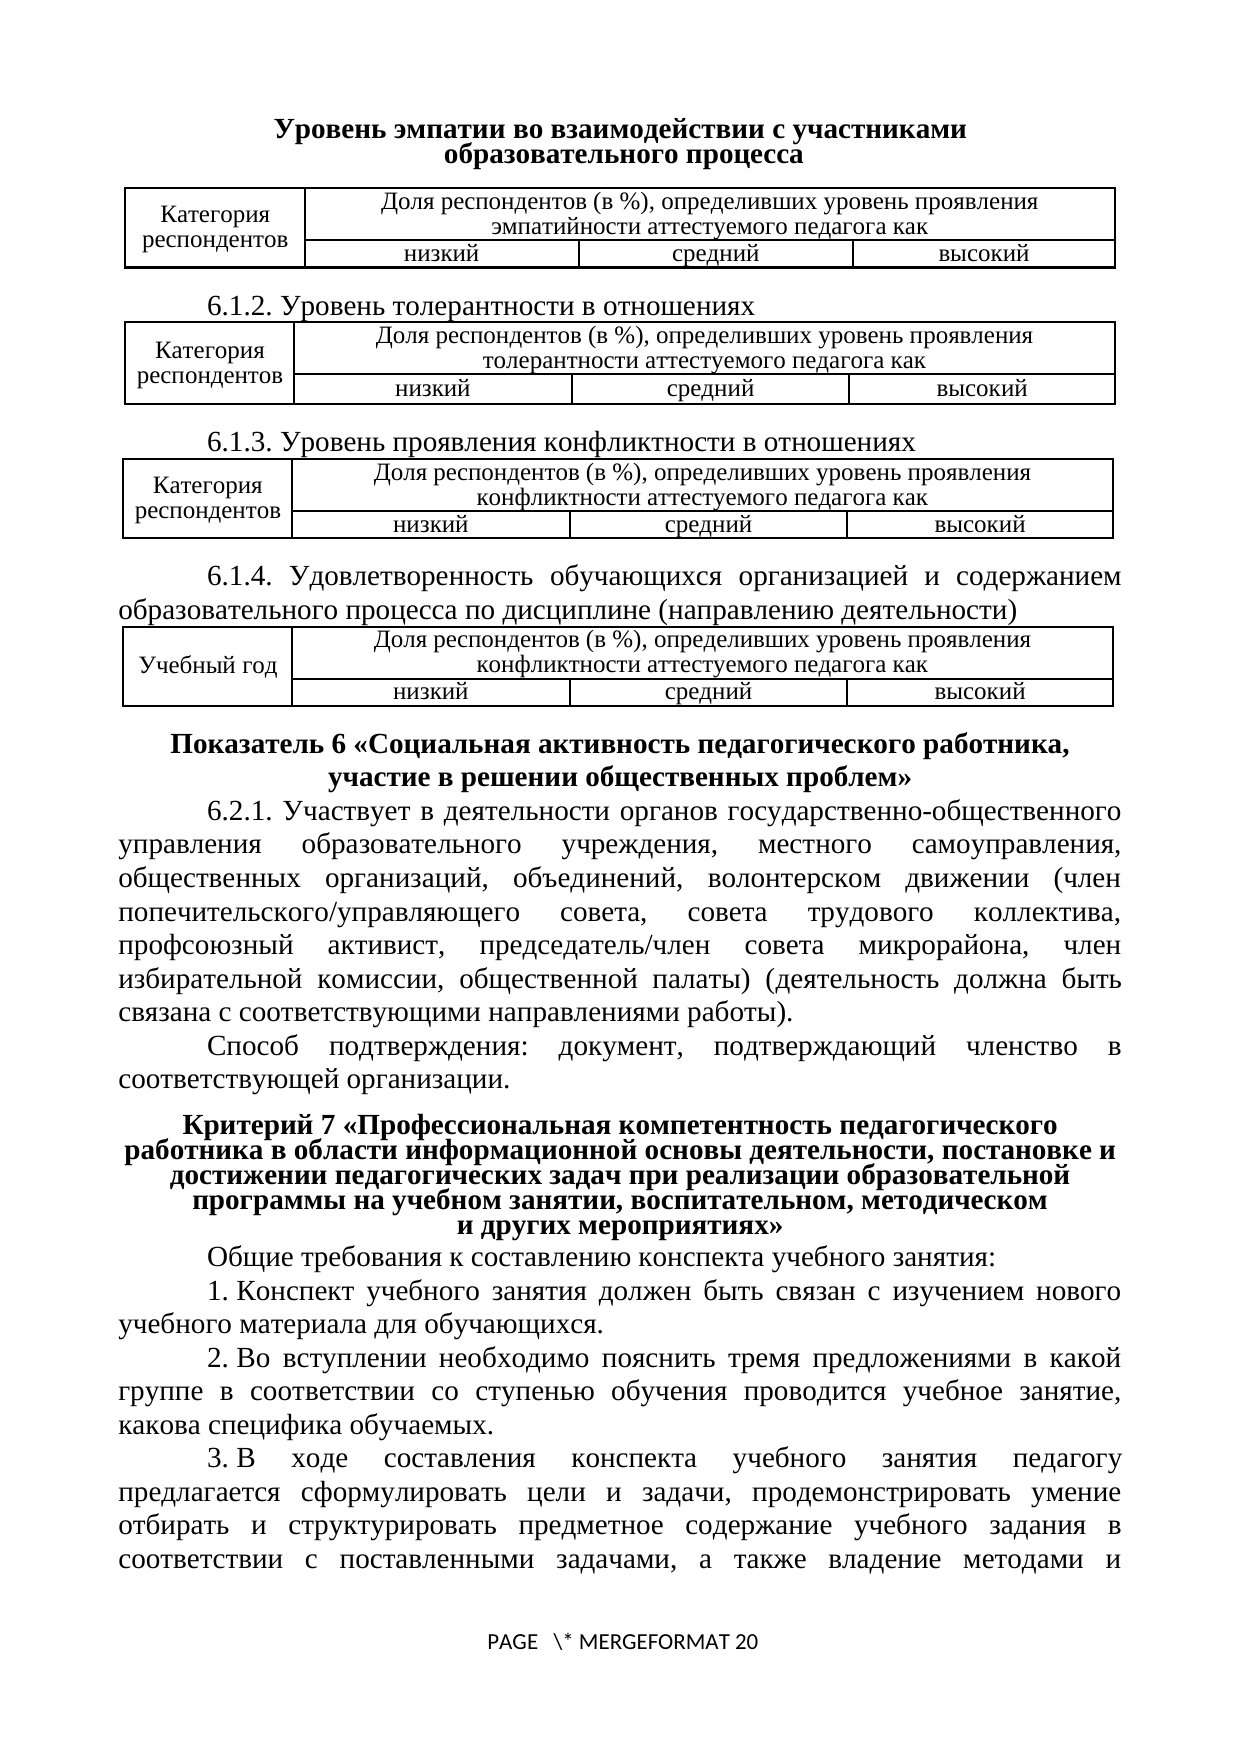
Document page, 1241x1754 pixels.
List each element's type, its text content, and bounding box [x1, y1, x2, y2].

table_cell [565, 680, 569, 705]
table_header Учебный год [124, 628, 291, 705]
text 6.2.1. Участвует в деятельности органов государственно-общественного управления образовательного учреждения, местного самоуправления, общественных организаций, объединений, волонтерском движении (член попечительского/управляющего совета, совета трудового коллектива, профсоюзный активист, председатель/член совета микрорайона, член избирательной комиссии, общественной палаты) (деятельность должна быть связана с соответствующими направлениями работы). [118, 793, 1122, 1028]
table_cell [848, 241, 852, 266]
text Способ подтверждения: документ, подтверждающий членство в соответствующей организации. [118, 1028, 1122, 1095]
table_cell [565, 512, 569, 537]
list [118, 1440, 1122, 1574]
text Критерий 7 «Профессиональная компетентность педагогического работника в области информационной основы деятельности, постановке и достижении педагогических задач при реализации образовательной программы на учебном занятии, воспитательном, методическом [118, 1114, 1122, 1214]
list Конспект учебного занятия должен быть связан с изучением нового учебного материала для обучающихся. [118, 1273, 1122, 1340]
table_header Категория респондентов [124, 460, 291, 537]
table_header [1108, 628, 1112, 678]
list Во вступлении необходимо пояснить тремя предложениями в какой группе в соответствии со ступенью обучения проводится учебное занятие, какова специфика обучаемых. [118, 1340, 1122, 1440]
text 6.1.2. Уровень толерантности в отношениях [118, 288, 1122, 321]
text Общие требования к составлению конспекта учебного занятия: [118, 1239, 1122, 1273]
table_header Категория респондентов [126, 189, 304, 266]
table_cell низкий [295, 375, 571, 403]
table_header Категория респондентов [126, 323, 293, 403]
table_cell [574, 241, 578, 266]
text Показатель 6 «Социальная активность педагогического работника, участие в решении общественных проблем» [118, 726, 1122, 793]
table_cell средний [573, 375, 848, 403]
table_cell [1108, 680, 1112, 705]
text и других мероприятиях» [118, 1214, 1122, 1239]
text 6.1.3. Уровень проявления конфликтности в отношениях [118, 424, 1122, 458]
table_cell высокий [850, 375, 1114, 403]
text 6.1.4. Удовлетворенность обучающихся организацией и содержанием образовательного процесса по дисциплине (направлению деятельности) [118, 558, 1122, 626]
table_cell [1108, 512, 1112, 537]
text Уровень эмпатии во взаимодействии с участниками [118, 118, 1122, 143]
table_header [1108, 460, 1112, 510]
text образовательного процесса [118, 143, 1122, 168]
